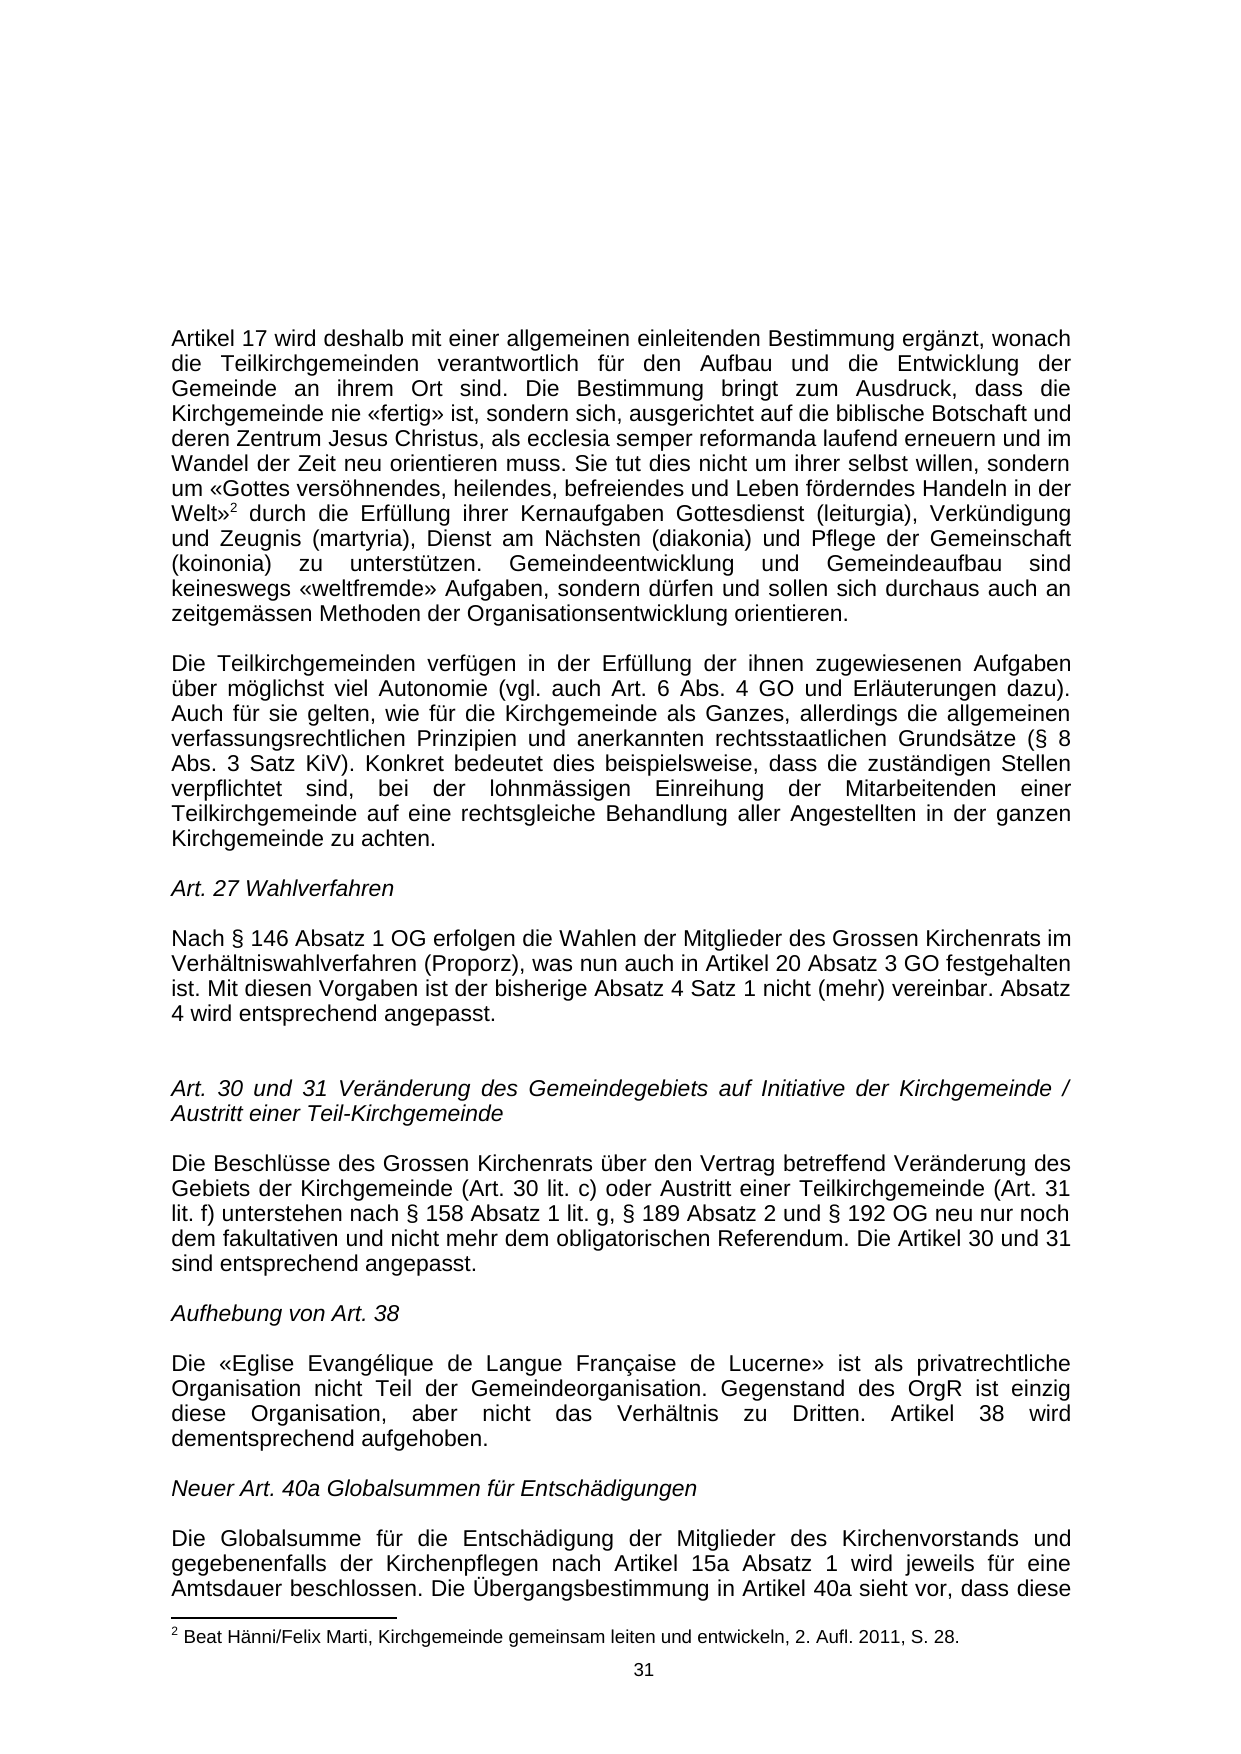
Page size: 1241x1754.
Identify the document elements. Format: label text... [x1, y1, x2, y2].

text Die «Eglise Evangélique de Langue Française de Lucerne» ist als privatrechtliche Organisation nicht Teil der Gemeindeorganisation. Gegenstand des OrgR ist einzig diese Organisation, aber nicht das Verhältnis zu Dritten. Artikel 38 wird dementsprechend aufgehoben. [171, 1351, 1072, 1451]
text Die Beschlüsse des Grossen Kirchenrats über den Vertrag betreffend Veränderung des Gebiets der Kirchgemeinde (Art. 30 lit. c) oder Austritt einer Teilkirchgemeinde (Art. 31 lit. f) unterstehen nach § 158 Absatz 1 lit. g, § 189 Absatz 2 und § 192 OG neu nur noch dem fakultativen und nicht mehr dem obligatorischen Referendum. Die Artikel 30 und 31 sind entsprechend angepasst. [171, 1151, 1072, 1276]
text Nach § 146 Absatz 1 OG erfolgen die Wahlen der Mitglieder des Grossen Kirchenrats im Verhältniswahlverfahren (Proporz), was nun auch in Artikel 20 Absatz 3 GO festgehalten ist. Mit diesen Vorgaben ist der bisherige Absatz 4 Satz 1 nicht (mehr) vereinbar. Absatz 4 wird entsprechend angepasst. [171, 926, 1072, 1026]
text Art. 27 Wahlverfahren [171, 876, 1072, 901]
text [171, 1526, 1072, 1601]
text Artikel 17 wird deshalb mit einer allgemeinen einleitenden Bestimmung ergänzt, wonach die Teilkirchgemeinden verantwortlich für den Aufbau und die Entwicklung der Gemeinde an ihrem Ort sind. Die Bestimmung bringt zum Ausdruck, dass die Kirchgemeinde nie «fertig» ist, sondern sich, ausgerichtet auf die biblische Botschaft und deren Zentrum Jesus Christus, als ecclesia semper reformanda laufend erneuern und im Wandel der Zeit neu orientieren muss. Sie tut dies nicht um ihrer selbst willen, sondern um «Gottes versöhnendes, heilendes, befreiendes und Leben förderndes Handeln in der Welt» durch die Erfüllung ihrer Kernaufgaben Gottesdienst (leiturgia), Verkündigung und Zeugnis (martyria), Dienst am Nächsten (diakonia) und Pflege der Gemeinschaft (koinonia) zu unterstützen. Gemeindeentwicklung und Gemeindeaufbau sind keineswegs «weltfremde» Aufgaben, sondern dürfen und sollen sich durchaus auch an zeitgemässen Methoden der Organisationsentwicklung orientieren. [171, 326, 1072, 626]
text Neuer Art. 40a Globalsummen für Entschädigungen [171, 1476, 1072, 1501]
text Aufhebung von Art. 38 [171, 1301, 1072, 1326]
text Die Teilkirchgemeinden verfügen in der Erfüllung der ihnen zugewiesenen Aufgaben über möglichst viel Autonomie (vgl. auch Art. 6 Abs. 4 GO und Erläuterungen dazu). Auch für sie gelten, wie für die Kirchgemeinde als Ganzes, allerdings die allgemeinen verfassungsrechtlichen Prinzipien und anerkannten rechtsstaatlichen Grundsätze (§ 8 Abs. 3 Satz KiV). Konkret bedeutet dies beispielsweise, dass die zuständigen Stellen verpflichtet sind, bei der lohnmässigen Einreihung der Mitarbeitenden einer Teilkirchgemeinde auf eine rechtsgleiche Behandlung aller Angestellten in der ganzen Kirchgemeinde zu achten. [171, 651, 1072, 851]
text Art. 30 und 31 Veränderung des Gemeindegebiets auf Initiative der Kirchgemeinde / Austritt einer Teil-Kirchgemeinde [171, 1076, 1072, 1126]
